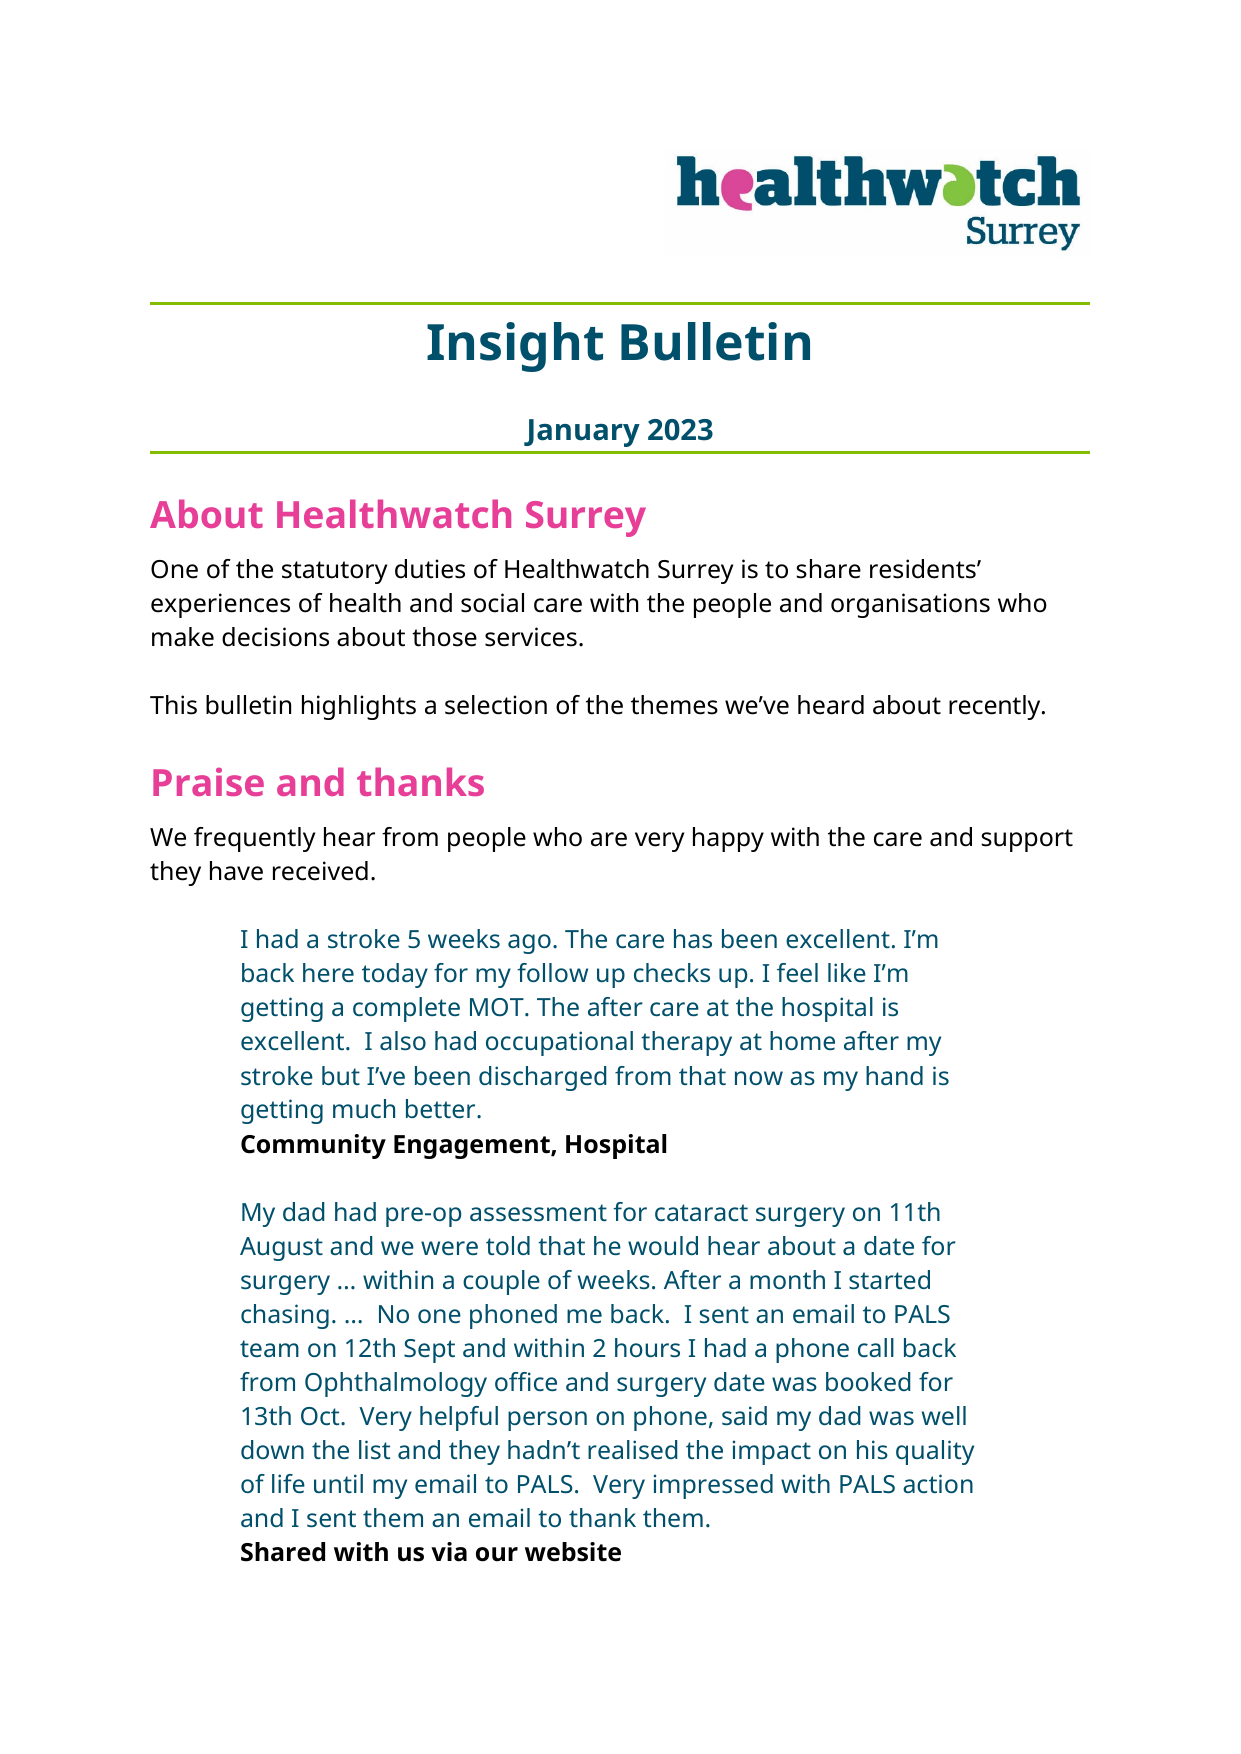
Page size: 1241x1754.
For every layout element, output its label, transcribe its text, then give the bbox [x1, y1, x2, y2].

subtitle About Healthwatch Surrey [150, 488, 1090, 539]
text My dad had pre-op assessment for cataract surgery on 11th August and we were told that he would hear about a date for surgery … within a couple of weeks. After a month I started chasing. … No one phoned me back. I sent an email to PALS team on 12th Sept and within 2 hours I had a phone call back from Ophthalmology office and surgery date was booked for 13th Oct. Very helpful person on phone, said my dad was well down the list and they hadn’t realised the impact on his quality of life until my email to PALS. Very impressed with PALS action and I sent them an email to thank them. [240, 1194, 1000, 1535]
title Insight Bulletin [150, 305, 1090, 375]
text Shared with us via our website [240, 1535, 1000, 1569]
picture [665, 150, 1091, 257]
text Community Engagement, Hospital [240, 1126, 1000, 1160]
text I had a stroke 5 weeks ago. The care has been excellent. I’m back here today for my follow up checks up. I feel like I’m getting a complete MOT. The after care at the hospital is excellent. I also had occupational therapy at home after my stroke but I’ve been discharged from that now as my hand is getting much better. [240, 922, 1000, 1126]
subtitle January 2023 [150, 404, 1090, 451]
subtitle Praise and thanks [150, 756, 1090, 807]
text This bulletin highlights a selection of the themes we’ve heard about recently. [150, 688, 1090, 722]
text One of the statutory duties of Healthwatch Surrey is to share residents’ experiences of health and social care with the people and organisations who make decisions about those services. [150, 552, 1090, 654]
text We frequently hear from people who are very happy with the care and support they have received. [150, 820, 1090, 888]
